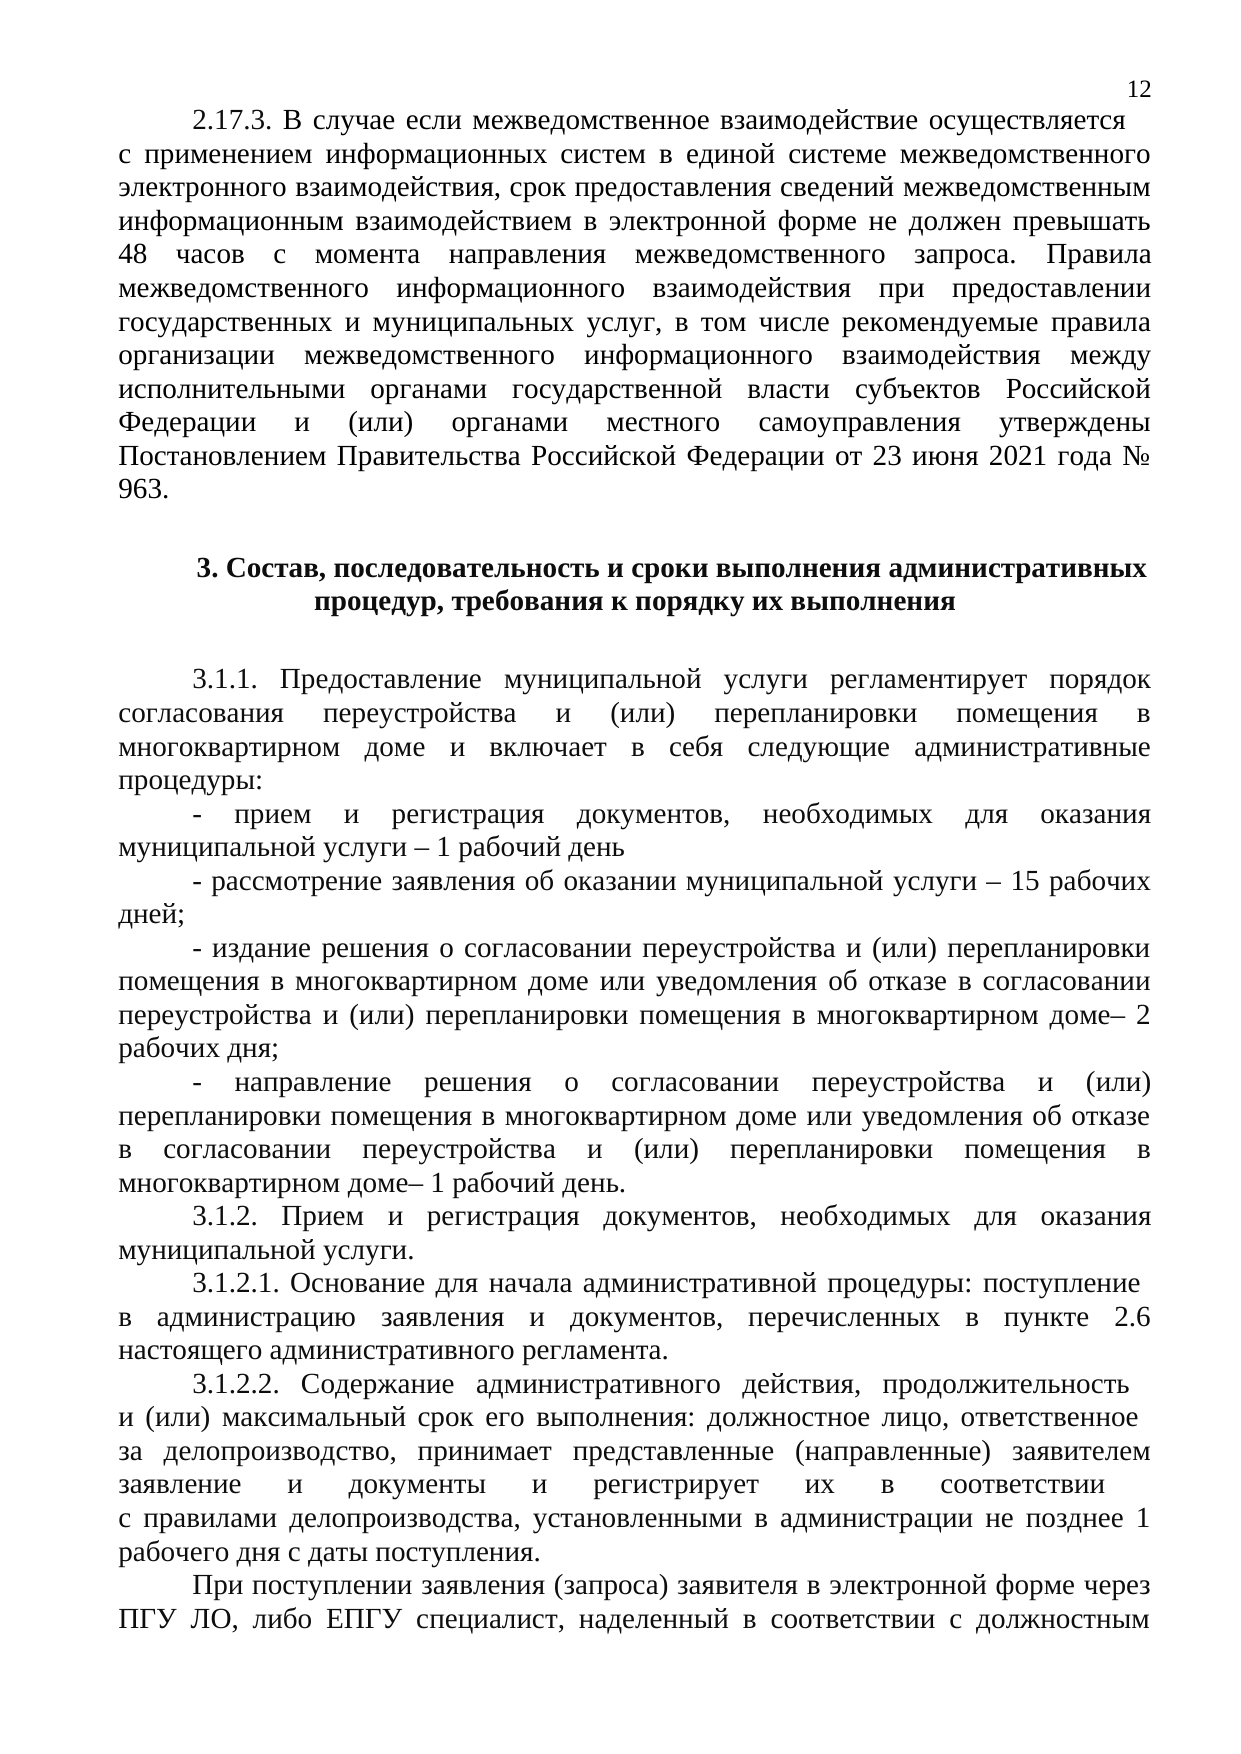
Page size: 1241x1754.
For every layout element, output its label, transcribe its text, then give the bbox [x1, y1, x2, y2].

text - рассмотрение заявления об оказании муниципальной услуги – 15 рабочих дней; [118, 863, 1152, 930]
text - издание решения о согласовании переустройства и (или) перепланировки помещения в многоквартирном доме или уведомления об отказе в согласовании переустройства и (или) перепланировки помещения в многоквартирном доме– 2 рабочих дня; [118, 930, 1152, 1064]
text - направление решения о согласовании переустройства и (или) перепланировки помещения в многоквартирном доме или уведомления об отказе в согласовании переустройства и (или) перепланировки помещения в многоквартирном доме– 1 рабочий день. [118, 1064, 1152, 1198]
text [118, 1567, 1152, 1634]
text 3.1.2. Прием и регистрация документов, необходимых для оказания муниципальной услуги. [118, 1198, 1152, 1265]
text 3. Состав, последовательность и сроки выполнения административных процедур, требования к порядку их выполнения [118, 550, 1152, 617]
text - прием и регистрация документов, необходимых для оказания муниципальной услуги – 1 рабочий день [118, 796, 1152, 863]
text 2.17.3. В случае если межведомственное взаимодействие осуществляется с применением информационных систем в единой системе межведомственного электронного взаимодействия, срок предоставления сведений межведомственным информационным взаимодействием в электронной форме не должен превышать 48 часов с момента направления межведомственного запроса. Правила межведомственного информационного взаимодействия при предоставлении государственных и муниципальных услуг, в том числе рекомендуемые правила организации межведомственного информационного взаимодействия между исполнительными органами государственной власти субъектов Российской Федерации и (или) органами местного самоуправления утверждены Постановлением Правительства Российской Федерации от 23 июня 2021 года № 963. [118, 102, 1152, 505]
text 3.1.2.2. Содержание административного действия, продолжительность и (или) максимальный срок его выполнения: должностное лицо, ответственное за делопроизводство, принимает представленные (направленные) заявителем заявление и документы и регистрирует их в соответствии с правилами делопроизводства, установленными в администрации не позднее 1 рабочего дня с даты поступления. [118, 1366, 1152, 1567]
text 3.1.1. Предоставление муниципальной услуги регламентирует порядок согласования переустройства и (или) перепланировки помещения в многоквартирном доме и включает в себя следующие административные процедуры: [118, 662, 1152, 796]
text 3.1.2.1. Основание для начала административной процедуры: поступление в администрацию заявления и документов, перечисленных в пункте 2.6 настоящего административного регламента. [118, 1265, 1152, 1366]
